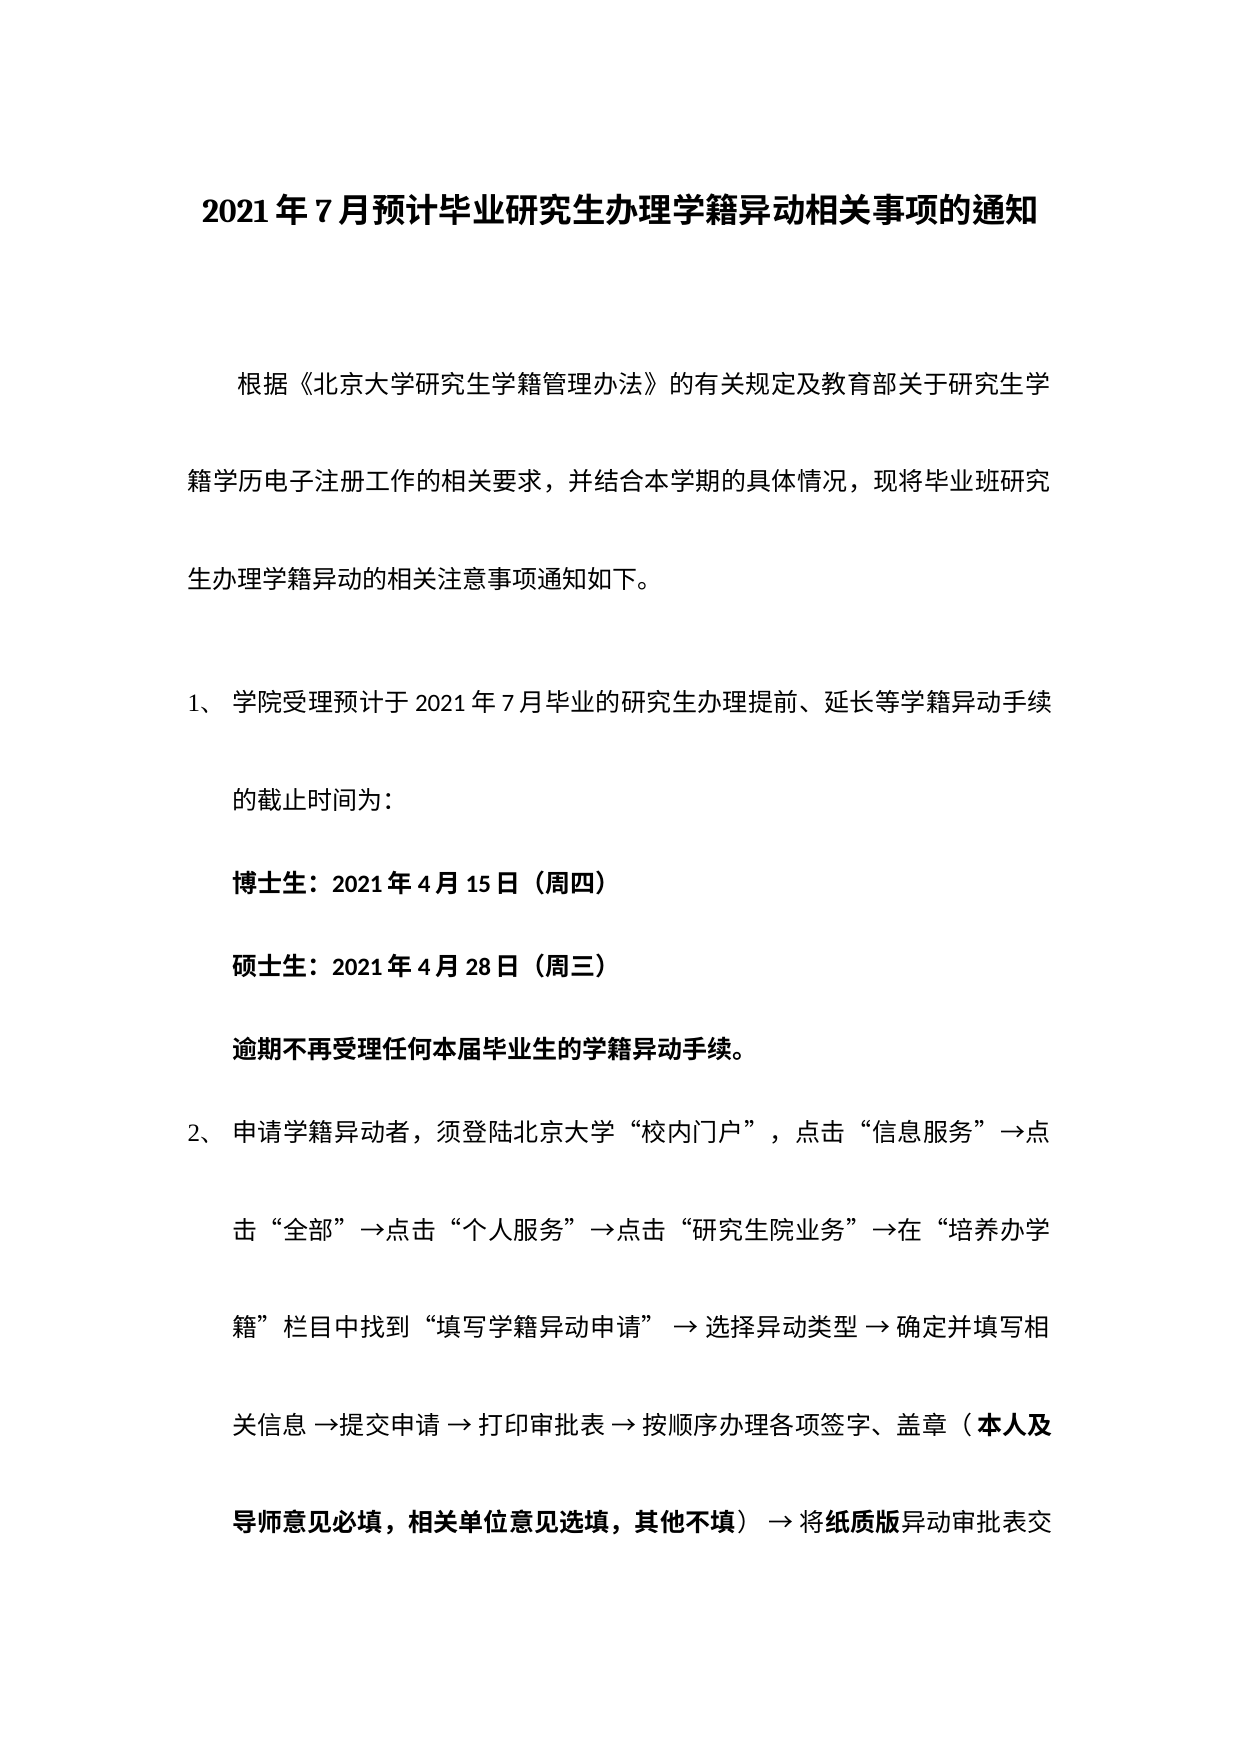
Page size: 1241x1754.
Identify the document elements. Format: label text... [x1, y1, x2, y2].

text 逾期不再受理任何本届毕业生的学籍异动手续。 [232, 1015, 1053, 1080]
text 硕士生：2021年4月28日（周三） [232, 932, 1053, 997]
text 博士生：2021年4月15日（周四） [232, 849, 1053, 914]
subtitle 2021年7月预计毕业研究生办理学籍异动相关事项的通知 [187, 177, 1053, 242]
list 学院受理预计于2021年7月毕业的研究生办理提前、延长等学籍异动手续的截止时间为： [187, 668, 1053, 831]
text 根据《北京大学研究生学籍管理办法》的有关规定及教育部关于研究生学籍学历电子注册工作的相关要求，并结合本学期的具体情况，现将毕业班研究生办理学籍异动的相关注意事项通知如下。 [187, 350, 1053, 610]
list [187, 1098, 1053, 1553]
